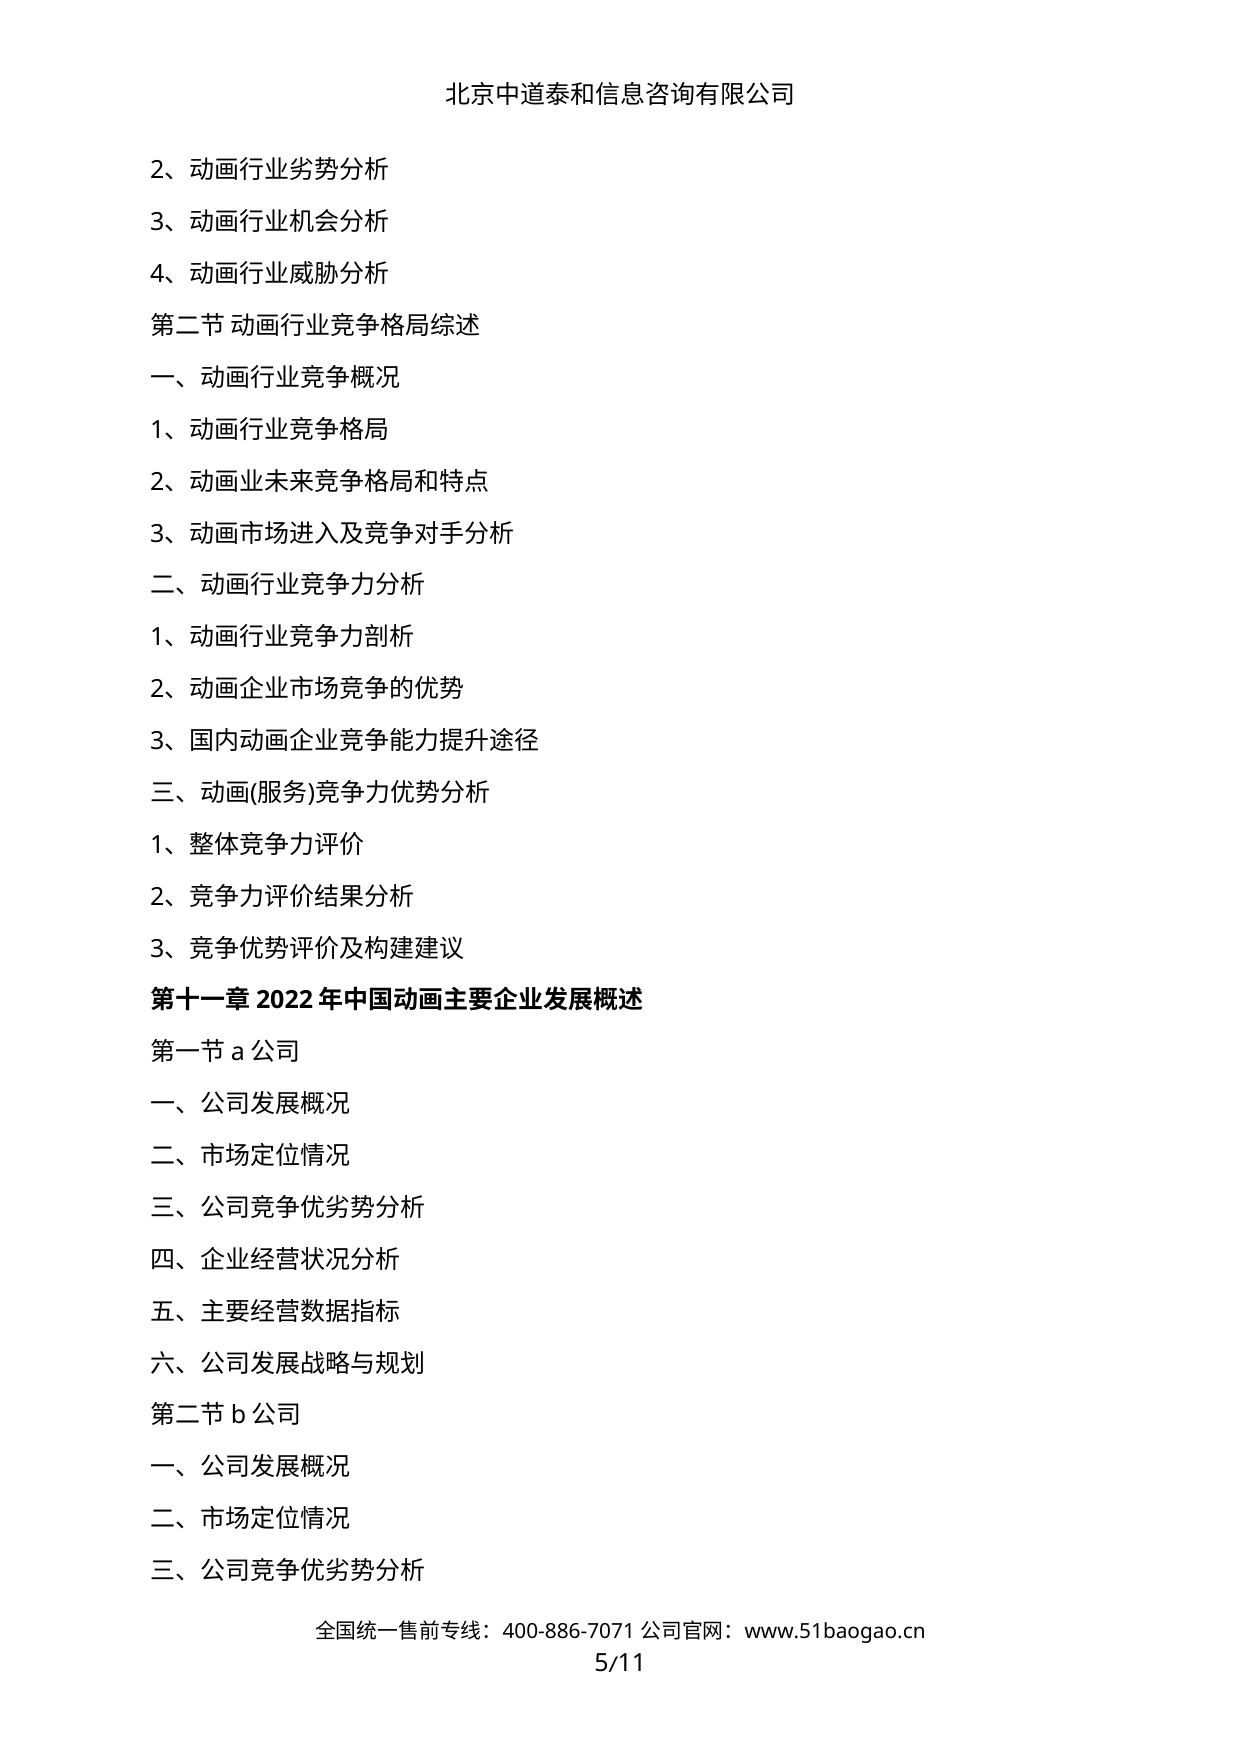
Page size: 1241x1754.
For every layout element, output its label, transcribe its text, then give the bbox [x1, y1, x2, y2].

text 4、动画行业威胁分析 [150, 254, 1090, 290]
text 四、企业经营状况分析 [150, 1239, 1090, 1276]
text 二、动画行业竞争力分析 [150, 565, 1090, 601]
text 三、动画(服务)竞争力优势分析 [150, 772, 1090, 809]
text 1、整体竞争力评价 [150, 824, 1090, 861]
text 第二节 动画行业竞争格局综述 [150, 306, 1090, 342]
text 2、动画业未来竞争格局和特点 [150, 461, 1090, 497]
text 一、公司发展概况 [150, 1447, 1090, 1483]
text 三、公司竞争优劣势分析 [150, 1551, 1090, 1587]
text 3、动画行业机会分析 [150, 202, 1090, 238]
text 3、动画市场进入及竞争对手分析 [150, 513, 1090, 549]
text 3、国内动画企业竞争能力提升途径 [150, 721, 1090, 757]
text 2、动画行业劣势分析 [150, 150, 1090, 186]
text 一、动画行业竞争概况 [150, 357, 1090, 394]
text 六、公司发展战略与规划 [150, 1343, 1090, 1379]
text 二、市场定位情况 [150, 1136, 1090, 1172]
text 2、动画企业市场竞争的优势 [150, 669, 1090, 705]
text 三、公司竞争优劣势分析 [150, 1187, 1090, 1224]
text 第二节 b公司 [150, 1395, 1090, 1431]
text 第十一章 2022年中国动画主要企业发展概述 [150, 980, 1090, 1016]
text 一、公司发展概况 [150, 1084, 1090, 1120]
text 3、竞争优势评价及构建建议 [150, 928, 1090, 964]
text 五、主要经营数据指标 [150, 1291, 1090, 1327]
text 2、竞争力评价结果分析 [150, 876, 1090, 912]
text 二、市场定位情况 [150, 1499, 1090, 1535]
text 1、动画行业竞争力剖析 [150, 617, 1090, 653]
text 1、动画行业竞争格局 [150, 409, 1090, 446]
text 第一节 a公司 [150, 1032, 1090, 1068]
